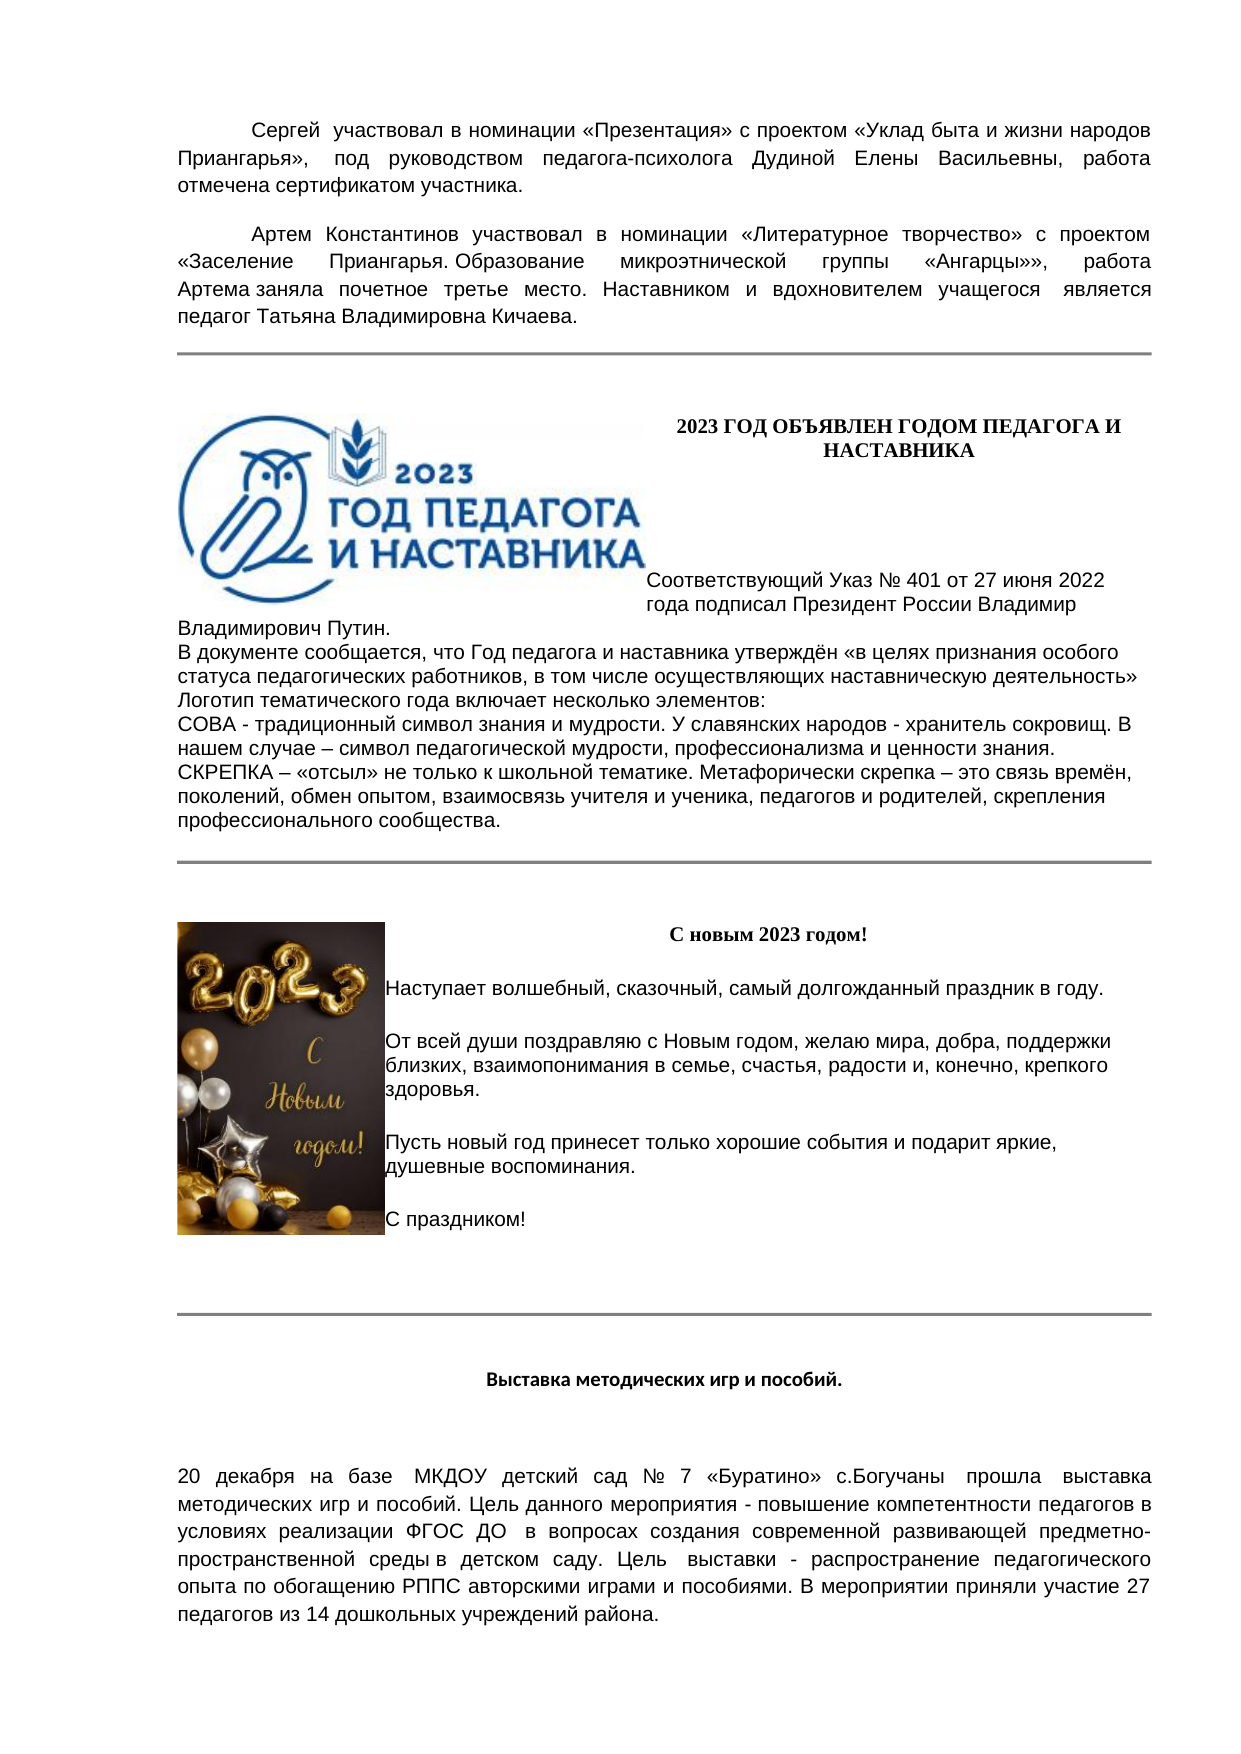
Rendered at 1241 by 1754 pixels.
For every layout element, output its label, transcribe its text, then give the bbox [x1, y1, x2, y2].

picture [177, 413, 646, 606]
text С праздником! [385, 1207, 1152, 1231]
text Соответствующий Указ № 401 от 27 июня 2022 года подписал Президент России Владимир Владимирович Путин. В документе сообщается, что Год педагога и наставника утверждён «в целях признания особого статуса педагогических работников, в том числе осуществляющих наставническую деятельность» Логотип тематического года включает несколько элементов: СОВА - традиционный символ знания и мудрости. У славянских народов - хранитель сокровищ. В нашем случае – символ педагогической мудрости, профессионализма и ценности знания. СКРЕПКА – «отсыл» не только к школьной тематике. Метафорически скрепка – это связь времён, поколений, обмен опытом, взаимосвязь учителя и ученика, педагогов и родителей, скрепления профессионального сообщества. [177, 491, 1152, 832]
text Пусть новый год принесет только хорошие события и подарит яркие, душевные воспоминания. [385, 1129, 1152, 1177]
text Сергей участвовал в номинации «Презентация» с проектом «Уклад быта и жизни народов Приангарья», под руководством педагога-психолога Дудиной Елены Васильевны, работа отмечена сертификатом участника. [177, 118, 1152, 197]
text Выставка методических игр и пособий. [177, 1366, 1152, 1391]
text 2023 ГОД ОБЪЯВЛЕН ГОДОМ ПЕДАГОГА И НАСТАВНИКА [646, 414, 1152, 462]
text С новым 2023 годом! [385, 922, 1152, 946]
text 20 декабря на базе МКДОУ детский сад № 7 «Буратино» с.Богучаны прошла выставка методических игр и пособий. Цель данного мероприятия - повышение компетентности педагогов в условиях реализации ФГОС ДО в вопросах создания современной развивающей предметно-пространственной среды в детском саду. Цель выставки - распространение педагогического опыта по обогащению РППС авторскими играми и пособиями. В мероприятии приняли участие 27 педагогов из 14 дошкольных учреждений района. [177, 1464, 1152, 1626]
picture [177, 922, 385, 1235]
text Наступает волшебный, сказочный, самый долгожданный праздник в году. [385, 975, 1152, 999]
text От всей души поздравляю с Новым годом, желаю мира, добра, поддержки близких, взаимопонимания в семье, счастья, радости и, конечно, крепкого здоровья. [385, 1028, 1152, 1100]
text Артем Константинов участвовал в номинации «Литературное творчество» с проектом «Заселение Приангарья. Образование микроэтнической группы «Ангарцы»», работа Артема заняла почетное третье место. Наставником и вдохновителем учащегося является педагог Татьяна Владимировна Кичаева. [177, 221, 1152, 328]
